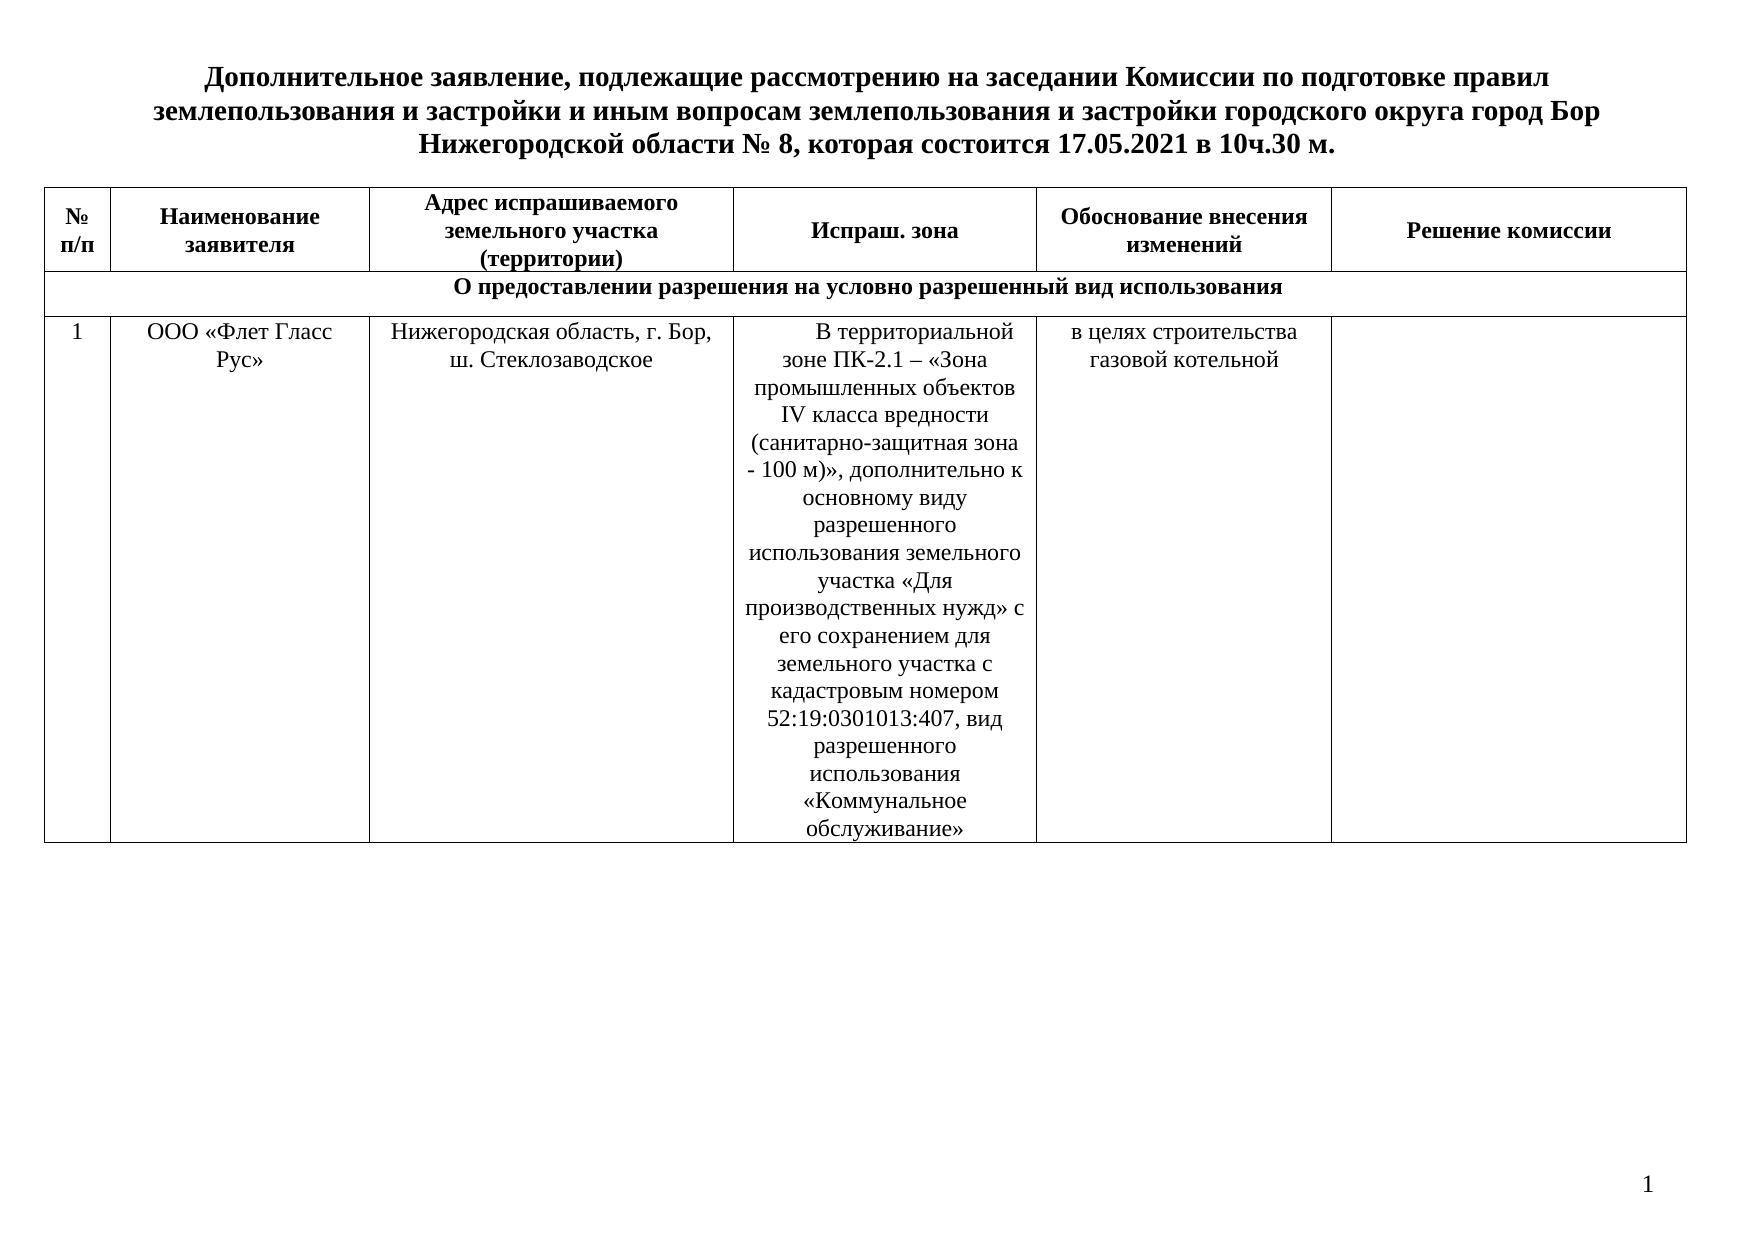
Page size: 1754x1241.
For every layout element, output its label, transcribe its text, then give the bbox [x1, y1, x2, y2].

table_cell В территориальной зоне ПК-2.1 – «Зона промышленных объектов IV класса вредности (санитарно-защитная зона - 100 м)», дополнительно к основному виду разрешенного использования земельного участка «Для производственных нужд» с его сохранением для земельного участка с кадастровым номером 52:19:0301013:407, вид разрешенного использования «Коммунальное обслуживание» [734, 317, 1036, 842]
table_header Адрес испрашиваемого земельного участка (территории) [370, 188, 733, 271]
table_cell Нижегородская область, г. Бор, ш. Стеклозаводское [370, 317, 733, 842]
table_cell в целях строительства газовой котельной [1037, 317, 1331, 842]
table_header № п/п [45, 188, 110, 271]
table_cell 1 [45, 317, 110, 842]
table_cell ООО «Флет Гласс Рус» [111, 317, 369, 842]
table_header Испраш. зона [734, 188, 1036, 271]
table_header Обоснование внесения изменений [1037, 188, 1331, 271]
table_cell О предоставлении разрешения на условно разрешенный вид использования [45, 272, 1686, 316]
table_cell [1332, 317, 1686, 842]
table_header Решение комиссии [1332, 188, 1686, 271]
table_header Наименование заявителя [111, 188, 369, 271]
subtitle Дополнительное заявление, подлежащие рассмотрению на заседании Комиссии по подготовке правил землепользования и застройки и иным вопросам землепользования и застройки городского округа город Бор Нижегородской области № 8, которая состоится 17.05.2021 в 10ч.30 м. [118, 59, 1636, 160]
